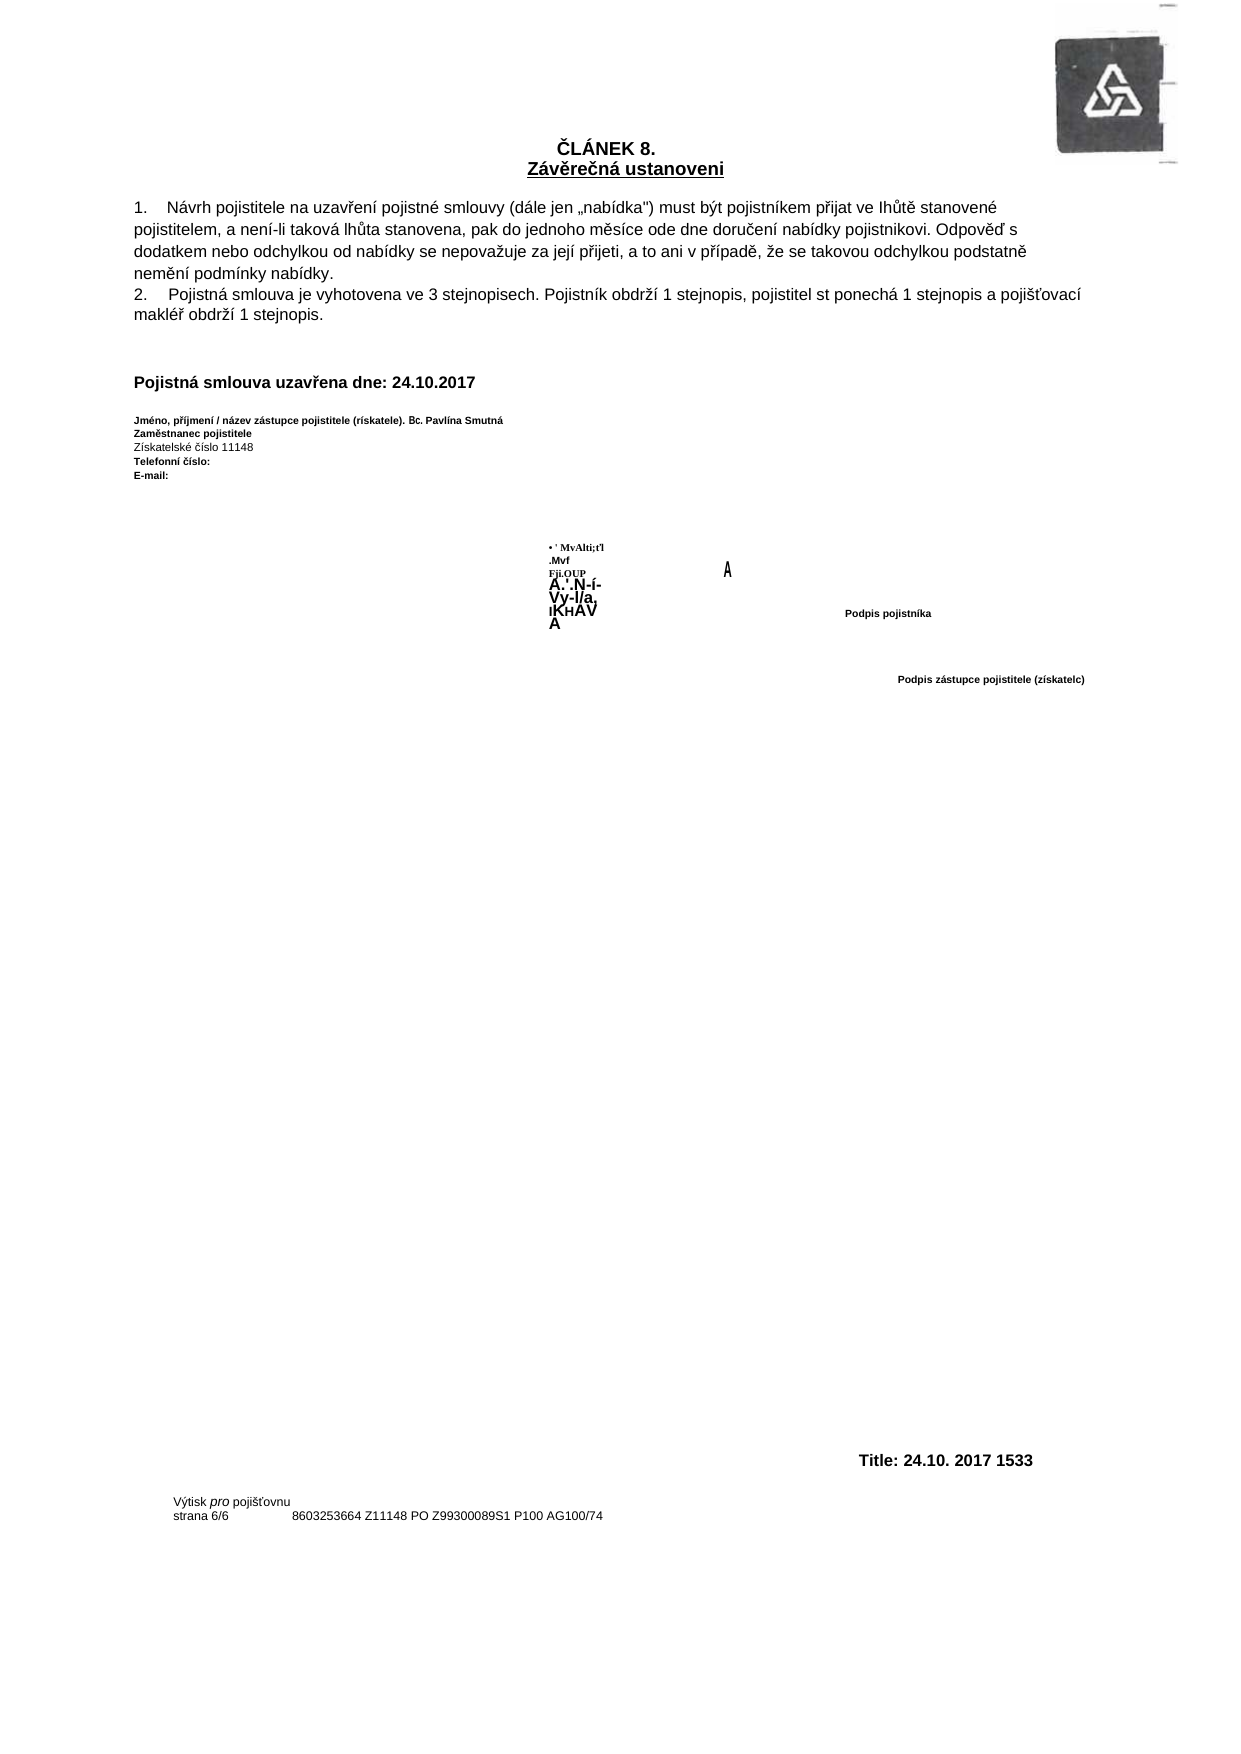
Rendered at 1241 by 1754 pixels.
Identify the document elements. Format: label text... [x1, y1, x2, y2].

list Pojistná smlouva je vyhotovena ve 3 stejnopisech. Pojistník obdrží 1 stejnopis, pojistitel st ponechá 1 stejnopis a pojišťovací makléř obdrží 1 stejnopis. [134, 284, 1085, 325]
text Zaměstnanec pojistitele [134, 427, 1085, 441]
text Získatelské číslo 11148 [134, 441, 1085, 455]
text ČLÁNEK 8. [557, 138, 1054, 159]
text E-mail: [134, 469, 1085, 483]
text Jméno, příjmení / název zástupce pojistitele (rískatele). Bc. Pavlína Smutná [134, 414, 1085, 427]
picture [1054, 3, 1179, 165]
list Návrh pojistitele na uzavření pojistné smlouvy (dále jen „nabídka") must být pojistníkem přijat ve Ihůtě stanovené pojistitelem, a není-li taková lhůta stanovena, pak do jednoho měsíce ode dne doručení nabídky pojistnikovi. Odpověď s dodatkem nebo odchylkou od nabídky se nepovažuje za její přijeti, a to ani v případě, že se takovou odchylkou podstatně nemění podmínky nabídky. [134, 196, 1085, 284]
text A [723, 557, 1085, 582]
text Pojistná smlouva uzavřena dne: 24.10.2017 [134, 374, 1085, 393]
text Title: 24.10. 2017 1533 [859, 1451, 1085, 1470]
text Závěrečná ustanoveni [134, 159, 1085, 180]
text Telefonní číslo: [134, 455, 1085, 469]
